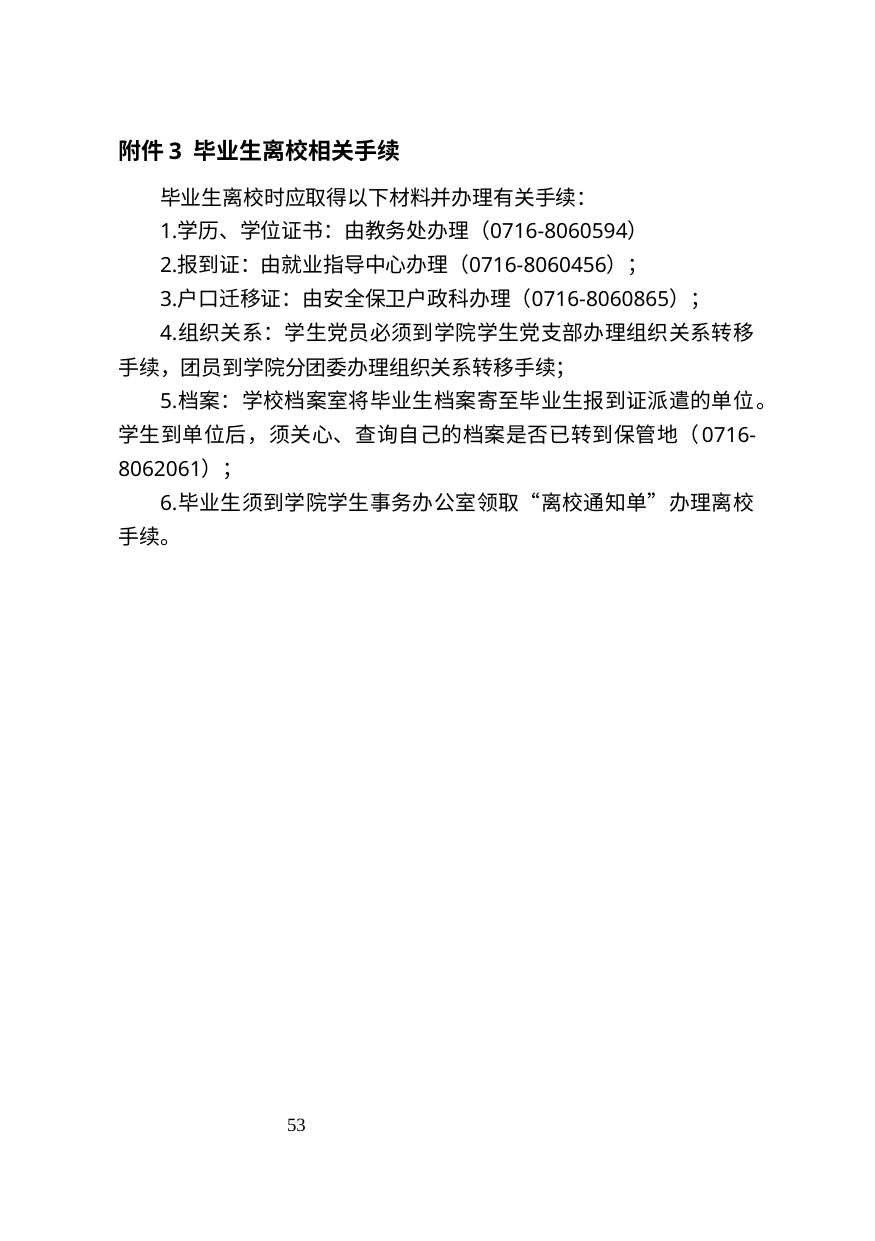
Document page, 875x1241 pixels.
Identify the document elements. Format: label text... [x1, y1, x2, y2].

text 3.户口迁移证：由安全保卫户政科办理（0716-8060865）； [118, 281, 756, 315]
text 5.档案：学校档案室将毕业生档案寄至毕业生报到证派遣的单位。学生到单位后，须关心、查询自己的档案是否已转到保管地（0716-8062061）； [118, 383, 756, 485]
text 6.毕业生须到学院学生事务办公室领取“离校通知单”办理离校手续。 [118, 485, 756, 553]
text 毕业生离校时应取得以下材料并办理有关手续： [118, 179, 756, 213]
text 2.报到证：由就业指导中心办理（0716-8060456）； [118, 247, 756, 281]
text 1.学历、学位证书：由教务处办理（0716-8060594） [118, 213, 756, 247]
text 4.组织关系：学生党员必须到学院学生党支部办理组织关系转移手续，团员到学院分团委办理组织关系转移手续； [118, 315, 756, 383]
subtitle 附件3 毕业生离校相关手续 [118, 133, 756, 167]
